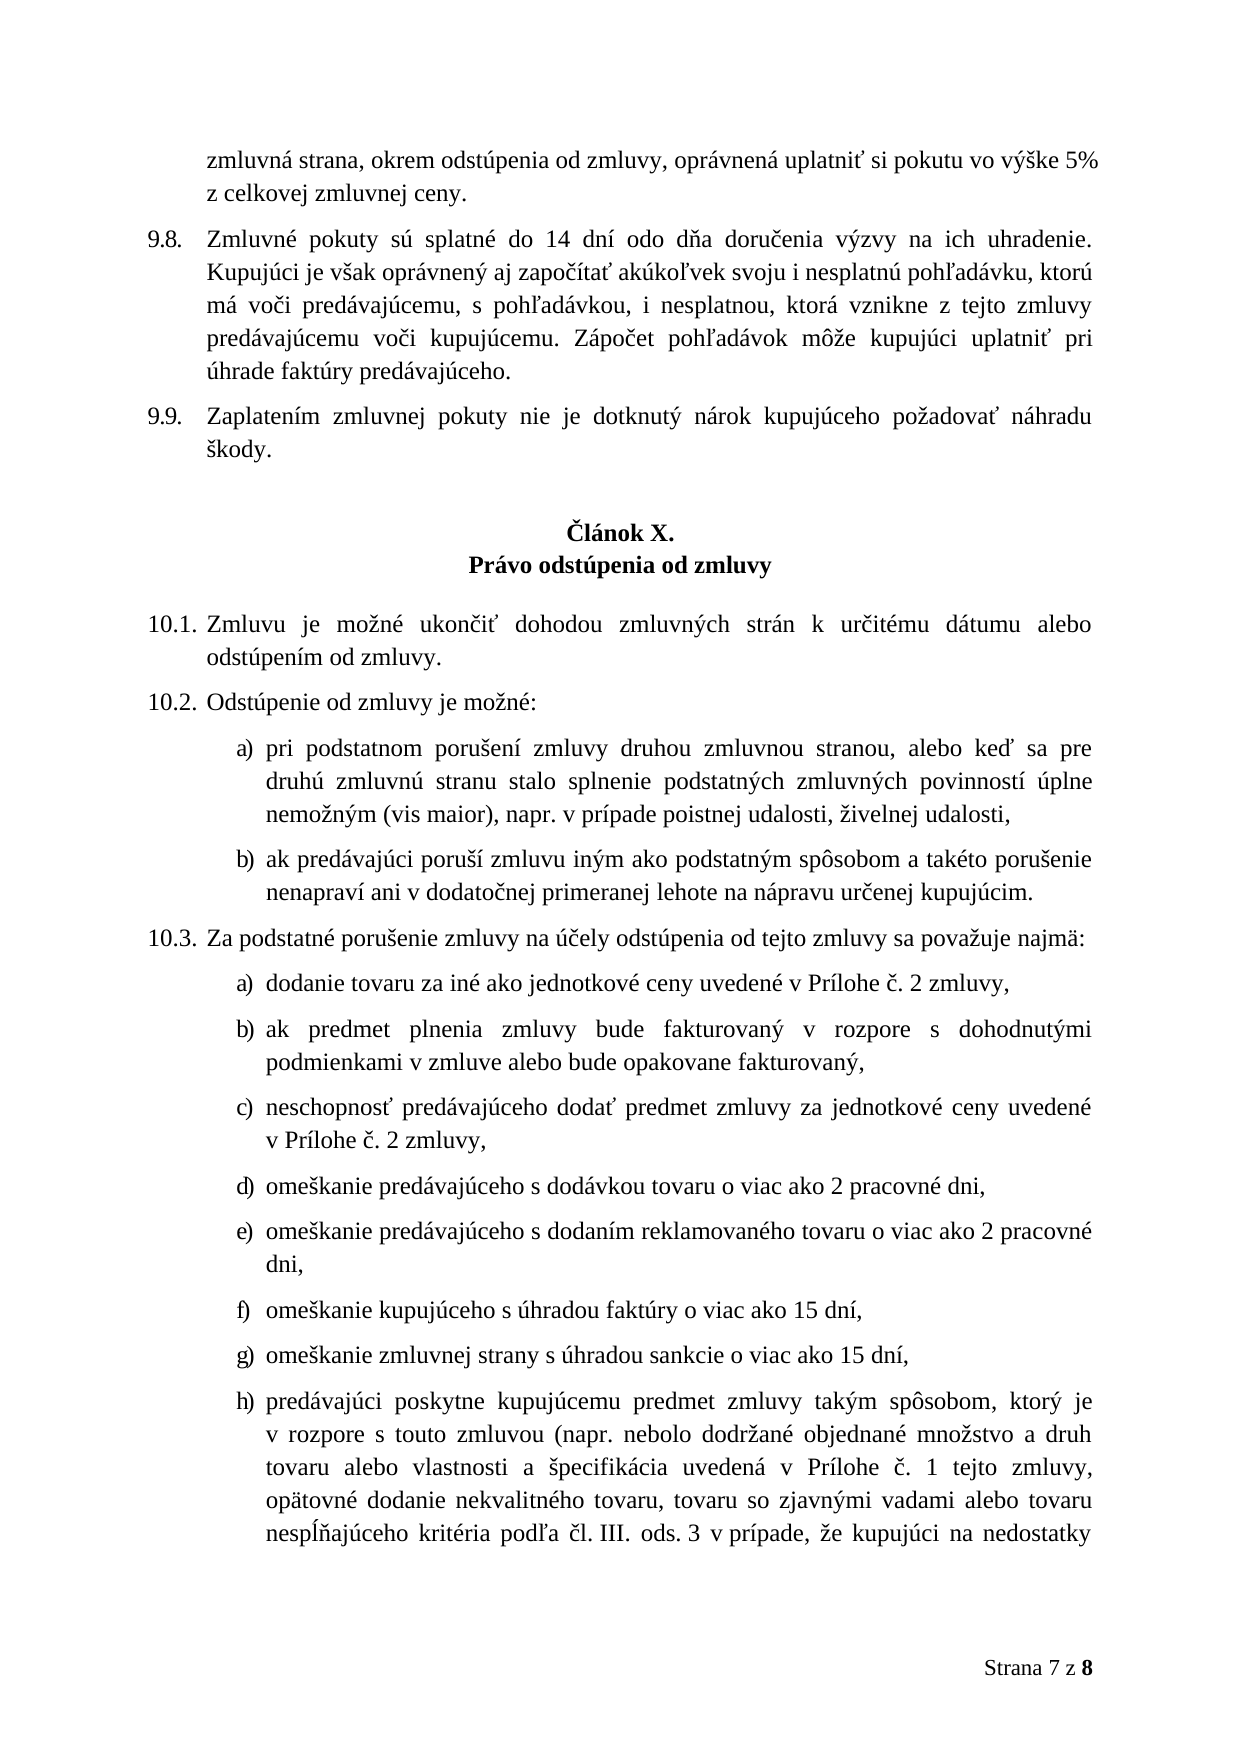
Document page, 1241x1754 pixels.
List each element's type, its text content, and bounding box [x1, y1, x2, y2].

subtitle Článok X. [305, 518, 935, 546]
list pri podstatnom porušení zmluvy druhou zmluvnou stranou, alebo keď sa pre druhú zmluvnú stranu stalo splnenie podstatných zmluvných povinností úplne nemožným (vis maior), napr. v prípade poistnej udalosti, živelnej udalosti, [236, 733, 1093, 828]
list Za podstatné porušenie zmluvy na účely odstúpenia od tejto zmluvy sa považuje najmä: [147, 923, 1105, 952]
text zmluvná strana, okrem odstúpenia od zmluvy, oprávnená uplatniť si pokutu vo výške 5% z celkovej zmluvnej ceny. [206, 145, 1101, 207]
list omeškanie predávajúceho s dodaním reklamovaného tovaru o viac ako 2 pracovné dni, [236, 1216, 1093, 1278]
list Odstúpenie od zmluvy je možné: [147, 687, 1105, 716]
list predávajúci poskytne kupujúcemu predmet zmluvy takým spôsobom, ktorý je v rozpore s touto zmluvou (napr. nebolo dodržané objednané množstvo a druh tovaru alebo vlastnosti a špecifikácia uvedená v Prílohe č. 1 tejto zmluvy, opätovné dodanie nekvalitného tovaru, tovaru so zjavnými vadami alebo tovaru nespĺňajúceho kritéria podľa čl. III. ods. 3 v prípade, že kupujúci na nedostatky [236, 1386, 1093, 1547]
list Zaplatením zmluvnej pokuty nie je dotknutý nárok kupujúceho požadovať náhradu škody. [147, 401, 1093, 463]
list ak predávajúci poruší zmluvu iným ako podstatným spôsobom a takéto porušenie nenapraví ani v dodatočnej primeranej lehote na nápravu určenej kupujúcim. [236, 844, 1093, 906]
list Zmluvu je možné ukončiť dohodou zmluvných strán k určitému dátumu alebo odstúpením od zmluvy. [147, 609, 1093, 670]
list Zmluvné pokuty sú splatné do 14 dní odo dňa doručenia výzvy na ich uhradenie. Kupujúci je však oprávnený aj započítať akúkoľvek svoju i nesplatnú pohľadávku, ktorú má voči predávajúcemu, s pohľadávkou, i nesplatnou, ktorá vznikne z tejto zmluvy predávajúcemu voči kupujúcemu. Zápočet pohľadávok môže kupujúci uplatniť pri úhrade faktúry predávajúceho. [147, 224, 1093, 384]
text Právo odstúpenia od zmluvy [305, 551, 935, 579]
list dodanie tovaru za iné ako jednotkové ceny uvedené v Prílohe č. 2 zmluvy, [236, 968, 1105, 997]
list omeškanie zmluvnej strany s úhradou sankcie o viac ako 15 dní, [236, 1340, 1105, 1369]
list omeškanie kupujúceho s úhradou faktúry o viac ako 15 dní, [236, 1295, 1105, 1324]
list ak predmet plnenia zmluvy bude fakturovaný v rozpore s dohodnutými podmienkami v zmluve alebo bude opakovane fakturovaný, [236, 1014, 1093, 1076]
list omeškanie predávajúceho s dodávkou tovaru o viac ako 2 pracovné dni, [236, 1171, 1105, 1199]
list neschopnosť predávajúceho dodať predmet zmluvy za jednotkové ceny uvedené v Prílohe č. 2 zmluvy, [236, 1092, 1092, 1154]
